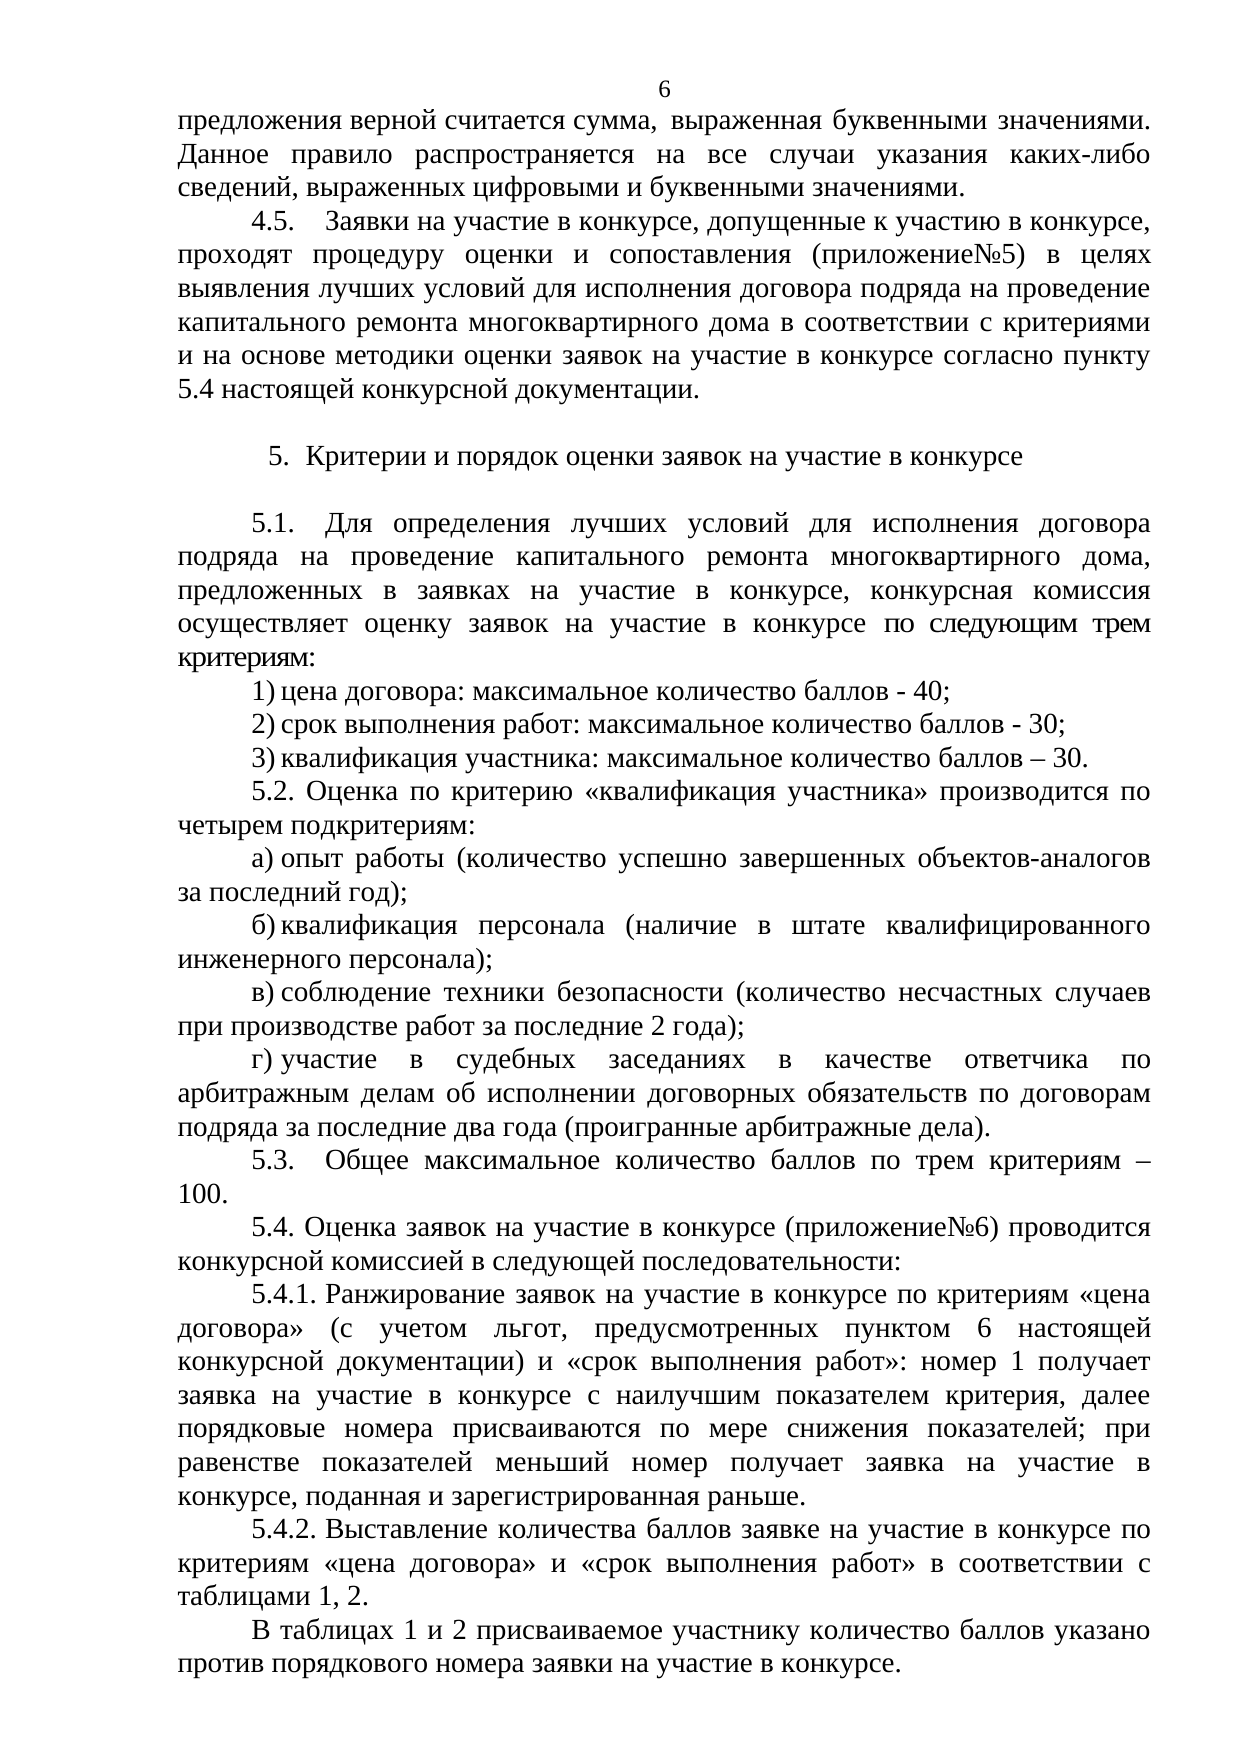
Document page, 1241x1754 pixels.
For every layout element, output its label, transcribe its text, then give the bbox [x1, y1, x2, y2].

text В таблицах 1 и 2 присваиваемое участнику количество баллов указано против порядкового номера заявки на участие в конкурсе. [177, 1612, 1152, 1679]
text г) участие в судебных заседаниях в качестве ответчика по арбитражным делам об исполнении договорных обязательств по договорам подряда за последние два года (проигранные арбитражные дела). [177, 1042, 1152, 1142]
text 5.4.2. Выставление количества баллов заявке на участие в конкурсе по критериям «цена договора» и «срок выполнения работ» в соответствии с таблицами 1, 2. [177, 1511, 1152, 1612]
text б) квалификация персонала (наличие в штате квалифицированного инженерного персонала); [177, 907, 1152, 974]
text 4.5. Заявки на участие в конкурсе, допущенные к участию в конкурсе, проходят процедуру оценки и сопоставления (приложение№5) в целях выявления лучших условий для исполнения договора подряда на проведение капитального ремонта многоквартирного дома в соответствии с критериями и на основе методики оценки заявок на участие в конкурсе согласно пункту 5.4 настоящей конкурсной документации. [177, 203, 1152, 404]
text 5.3. Общее максимальное количество баллов по трем критериям – 100. [177, 1142, 1152, 1209]
list cрок выполнения работ: максимальное количество баллов - 30; [177, 706, 1152, 740]
list квалификация участника: максимальное количество баллов – 30. [177, 740, 1152, 773]
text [177, 102, 1152, 203]
text а) опыт работы (количество успешно завершенных объектов-аналогов за последний год); [177, 840, 1152, 907]
text 5.1. Для определения лучших условий для исполнения договора подряда на проведение капитального ремонта многоквартирного дома, предложенных в заявках на участие в конкурсе, конкурсная комиссия осуществляет оценку заявок на участие в конкурсе по следующим трем критериям: [177, 505, 1152, 673]
list Критерии и порядок оценки заявок на участие в конкурсе [140, 438, 1152, 471]
text в) соблюдение техники безопасности (количество несчастных случаев при производстве работ за последние 2 года); [177, 974, 1152, 1042]
list цена договора: максимальное количество баллов - 40; [177, 673, 1152, 706]
text 5.2. Оценка по критерию «квалификация участника» производится по четырем подкритериям: [177, 773, 1152, 840]
text 5.4. Оценка заявок на участие в конкурсе (приложение№6) проводится конкурсной комиссией в следующей последовательности: [177, 1209, 1152, 1276]
text 5.4.1. Ранжирование заявок на участие в конкурсе по критериям «цена договора» (с учетом льгот, предусмотренных пунктом 6 настоящей конкурсной документации) и «срок выполнения работ»: номер 1 получает заявка на участие в конкурсе с наилучшим показателем критерия, далее порядковые номера присваиваются по мере снижения показателей; при равенстве показателей меньший номер получает заявка на участие в конкурсе, поданная и зарегистрированная раньше. [177, 1276, 1152, 1511]
